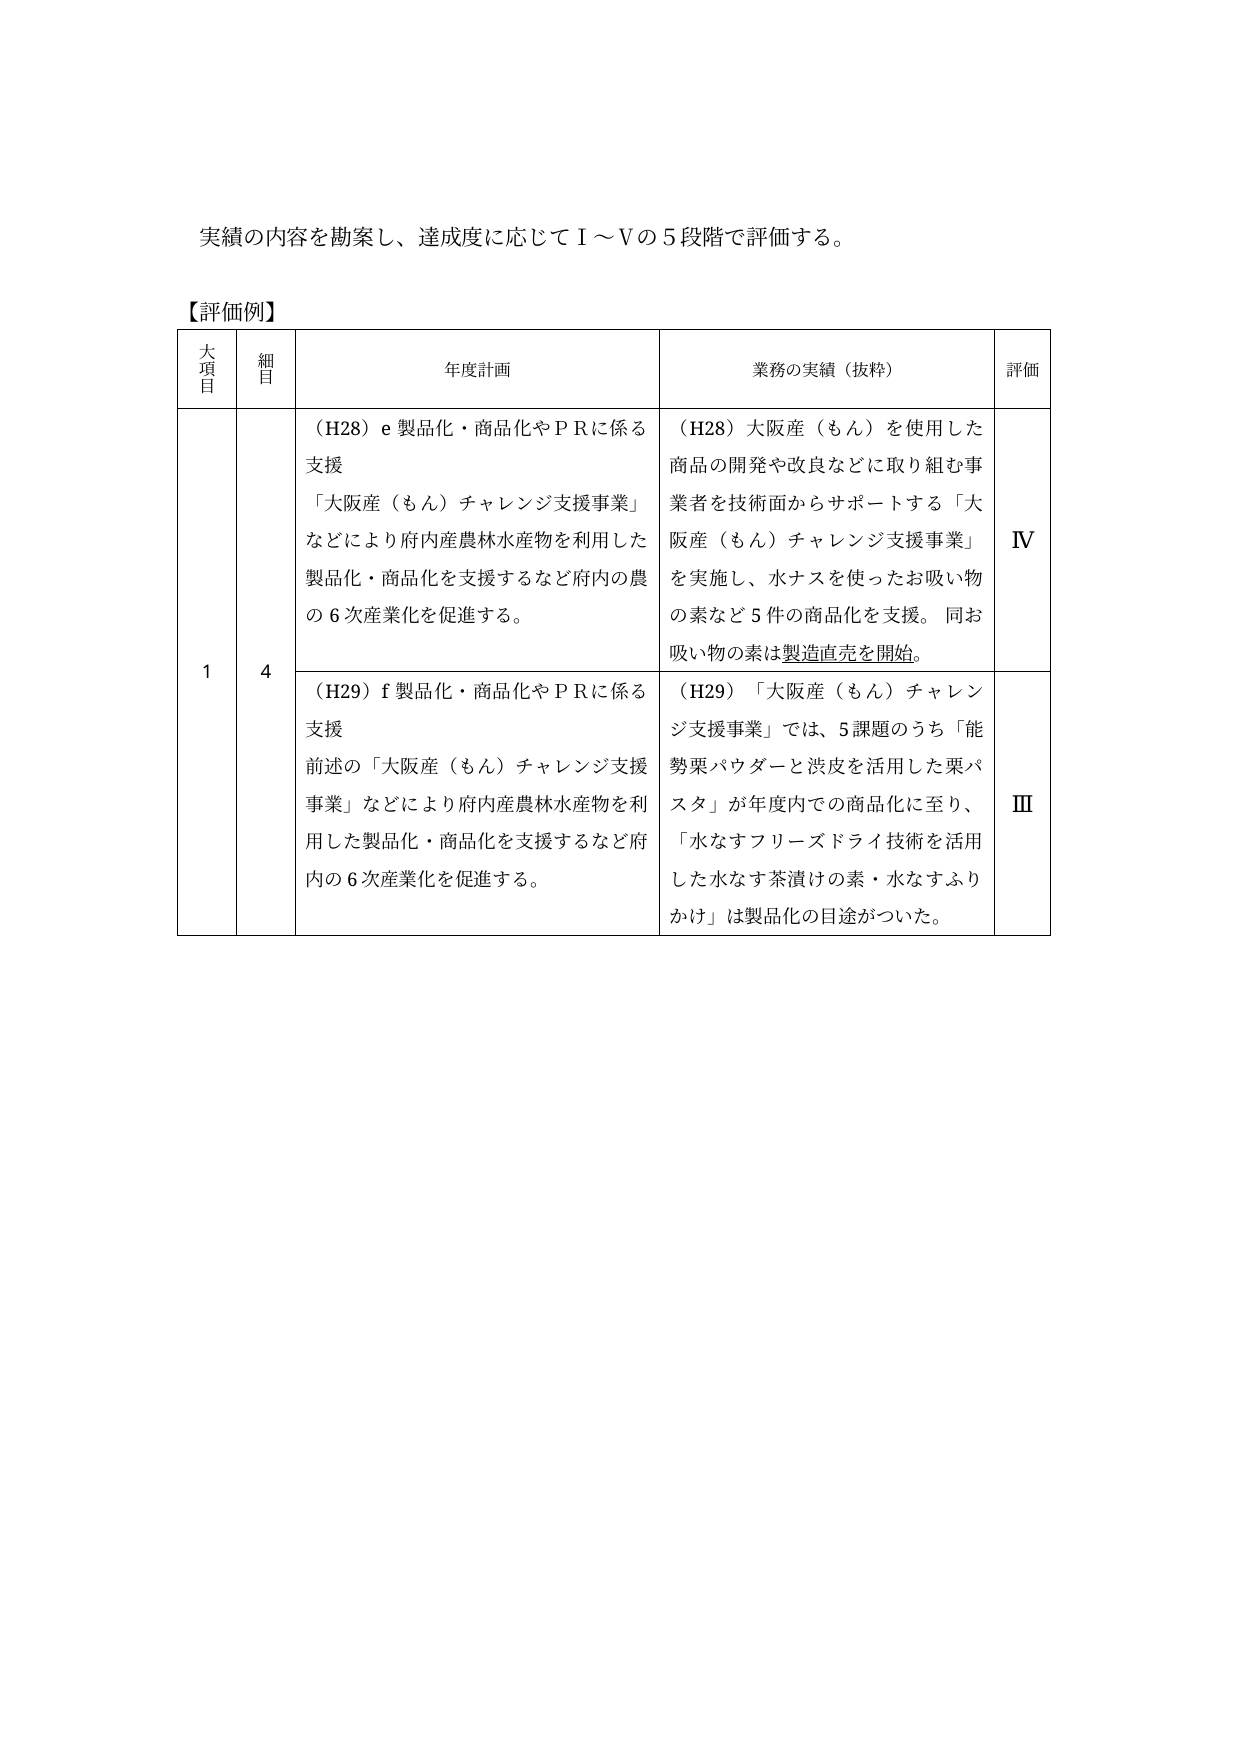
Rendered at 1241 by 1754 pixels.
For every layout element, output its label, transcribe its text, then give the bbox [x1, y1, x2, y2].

table_cell （H28）大阪産（もん）を使用した商品の開発や改良などに取り組む事業者を技術面からサポートする「大阪産（もん）チャレンジ支援事業」を実施し、水ナスを使ったお吸い物の素など5件の商品化を支援。 同お吸い物の素は製造直売を開始。 [660, 409, 994, 671]
text 【評価例】 [177, 292, 1063, 329]
table_header 業務の実績（抜粋） [660, 330, 994, 407]
table_cell 4 [237, 409, 295, 934]
table_header 評価 [995, 330, 1050, 407]
table_cell （H29）f 製品化・商品化やＰＲに係る支援 前述の「大阪産（もん）チャレンジ支援事業」などにより府内産農林水産物を利用した製品化・商品化を支援するなど府内の6次産業化を促進する。 [296, 672, 659, 934]
table_cell （H29）「大阪産（もん）チャレンジ支援事業」では、5課題のうち「能勢栗パウダーと渋皮を活用した栗パスタ」が年度内での商品化に至り、「水なすフリーズドライ技術を活用した水なす茶漬けの素・水なすふりかけ」は製品化の目途がついた。 [660, 672, 994, 934]
text 実績の内容を勘案し、達成度に応じてⅠ～Ⅴの５段階で評価する。 [177, 217, 1063, 254]
table_cell 1 [178, 409, 236, 934]
table_cell （H28）e 製品化・商品化やＰＲに係る支援 「大阪産（もん）チャレンジ支援事業」などにより府内産農林水産物を利用した製品化・商品化を支援するなど府内の農の 6 次産業化を促進する。 [296, 409, 659, 671]
table_cell Ⅲ [995, 672, 1050, 934]
table_header 大項目 [178, 330, 236, 407]
table_header 年度計画 [296, 330, 659, 407]
table_header 細目 [237, 330, 295, 407]
table_cell Ⅳ [995, 409, 1050, 671]
